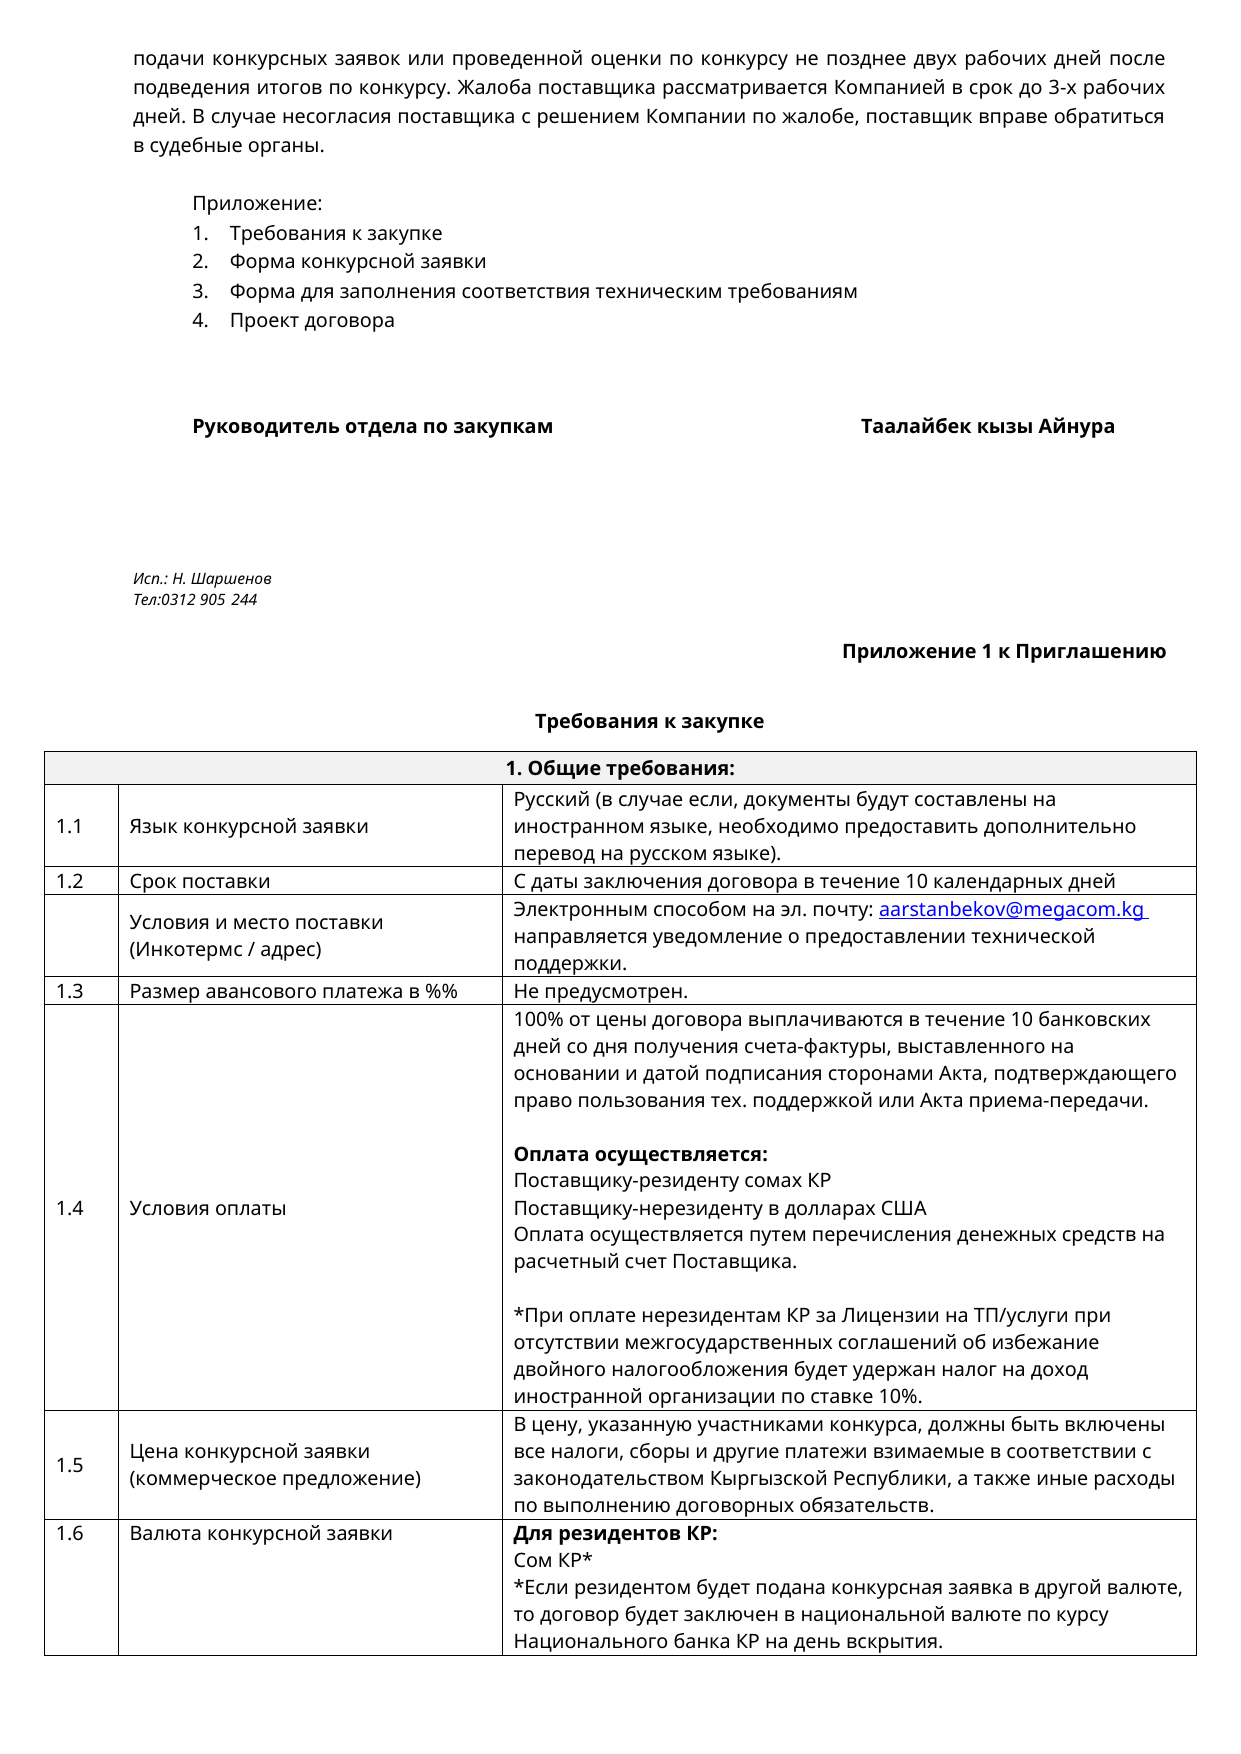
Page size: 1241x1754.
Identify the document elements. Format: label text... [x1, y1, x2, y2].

table_cell Русский (в случае если, документы будут составлены на иностранном языке, необходимо предоставить дополнительно перевод на русском языке). [503, 785, 1196, 866]
table_cell Срок поставки [119, 867, 502, 894]
table_cell Не предусмотрен. [503, 977, 1196, 1004]
list Форма конкурсной заявки [192, 248, 1167, 275]
table_cell Язык конкурсной заявки [119, 785, 502, 866]
table_header 1. Общие требования: [45, 752, 1196, 784]
list Требования к закупке [192, 219, 1167, 246]
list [133, 44, 1167, 158]
table_cell 1.5 [45, 1411, 118, 1518]
table_cell 1.3 [45, 977, 118, 1004]
text Приложение 1 к Приглашению [133, 637, 1167, 664]
table_cell 1.1 [45, 785, 118, 866]
text Тел:0312 905 244 [133, 589, 1167, 610]
text Требования к закупке [133, 708, 1167, 735]
text Руководитель отдела по закупкам Таалайбек кызы Айнура [133, 412, 1167, 439]
list Проект договора [192, 306, 1167, 333]
table_cell Размер авансового платежа в %% [119, 977, 502, 1004]
table_cell 1.4 [45, 1005, 118, 1409]
table_cell 100% от цены договора выплачиваются в течение 10 банковских дней со дня получения счета-фактуры, выставленного на основании и датой подписания сторонами Акта, подтверждающего право пользования тех. поддержкой или Акта приема-передачи. Оплата осуществляется: Поставщику-резиденту сомах КР Поставщику-нерезиденту в долларах США Оплата осуществляется путем перечисления денежных средств на расчетный счет Поставщика. *При оплате нерезидентам КР за Лицензии на ТП/услуги при отсутствии межгосударственных соглашений об избежание двойного налогообложения будет удержан налог на доход иностранной организации по ставке 10%. [503, 1005, 1196, 1409]
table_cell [503, 1520, 1196, 1654]
table_cell 1.2 [45, 867, 118, 894]
table_cell В цену, указанную участниками конкурса, должны быть включены все налоги, сборы и другие платежи взимаемые в соответствии с законодательством Кыргызской Республики, а также иные расходы по выполнению договорных обязательств. [503, 1411, 1196, 1518]
table_cell Условия и место поставки (Инкотермс / адрес) [119, 895, 502, 976]
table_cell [119, 1520, 502, 1654]
table_cell Цена конкурсной заявки (коммерческое предложение) [119, 1411, 502, 1518]
list Приложение: [192, 190, 1167, 217]
table_cell Условия оплаты [119, 1005, 502, 1409]
table_cell [45, 895, 118, 976]
list Форма для заполнения соответствия техническим требованиям [192, 277, 1167, 304]
table_cell С даты заключения договора в течение 10 календарных дней [503, 867, 1196, 894]
table_cell 1.6 [45, 1520, 118, 1654]
table_cell Электронным способом на эл. почту: aarstanbekov@megacom.kg направляется уведомление о предоставлении технической поддержки. [503, 895, 1196, 976]
text Исп.: Н. Шаршенов [133, 568, 1167, 589]
